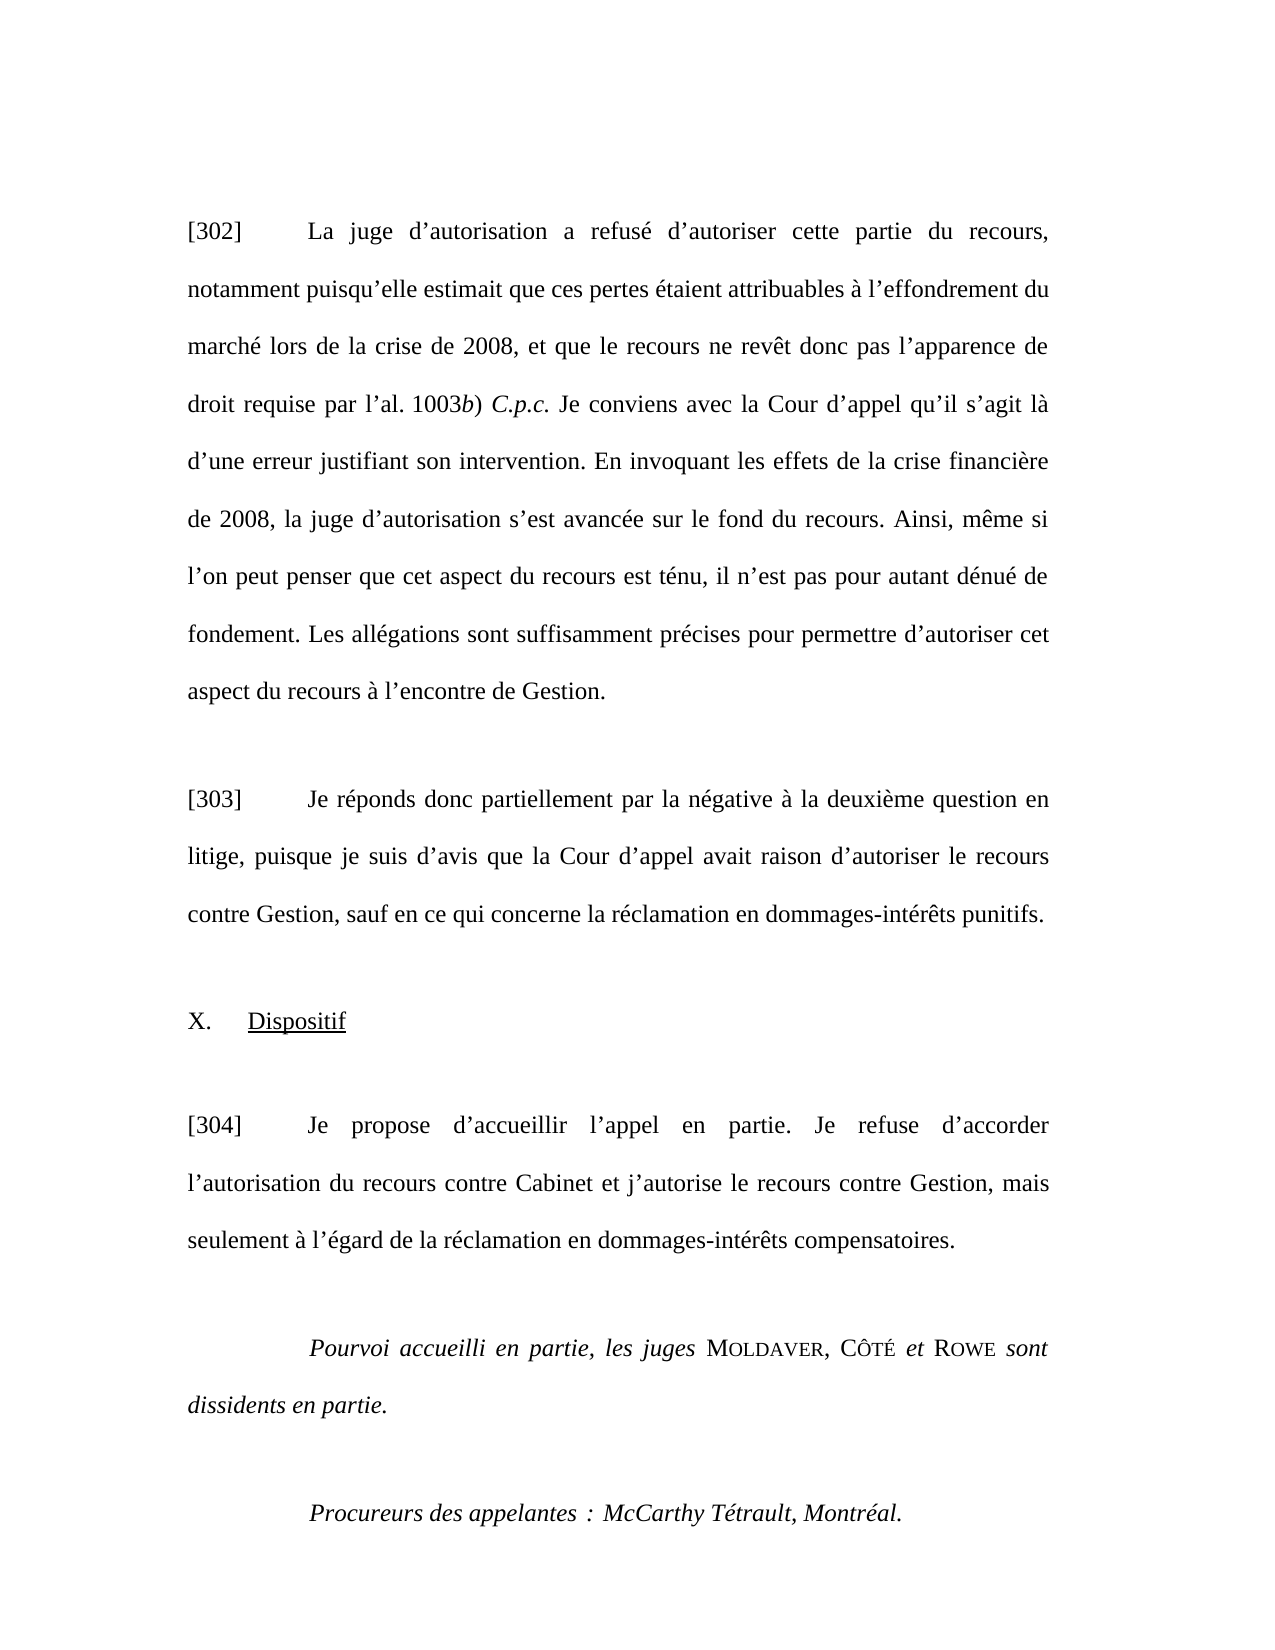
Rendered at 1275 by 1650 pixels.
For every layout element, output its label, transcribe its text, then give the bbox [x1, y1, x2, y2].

text Procureurs des appelantes : McCarthy Tétrault, Montréal. [187, 1498, 1050, 1526]
text Pourvoi accueilli en partie, les juges Moldaver, Côté et Rowe sont dissidents en partie. [187, 1333, 1050, 1419]
text Je réponds donc partiellement par la négative à la deuxième question en litige, puisque je suis d’avis que la Cour d’appel avait raison d’autoriser le recours contre Gestion, sauf en ce qui concerne la réclamation en dommages-intérêts punitifs. [187, 784, 1050, 928]
text Je propose d’accueillir l’appel en partie. Je refuse d’accorder l’autorisation du recours contre Cabinet et j’autorise le recours contre Gestion, mais seulement à l’égard de la réclamation en dommages-intérêts compensatoires. [187, 1110, 1050, 1254]
title Dispositif [187, 1006, 1050, 1035]
text La juge d’autorisation a refusé d’autoriser cette partie du recours, notamment puisqu’elle estimait que ces pertes étaient attribuables à l’effondrement du marché lors de la crise de 2008, et que le recours ne revêt donc pas l’apparence de droit requise par l’al. 1003b) C.p.c. Je conviens avec la Cour d’appel qu’il s’agit là d’une erreur justifiant son intervention. En invoquant les effets de la crise financière de 2008, la juge d’autorisation s’est avancée sur le fond du recours. Ainsi, même si l’on peut penser que cet aspect du recours est ténu, il n’est pas pour autant dénué de fondement. Les allégations sont suffisamment précises pour permettre d’autoriser cet aspect du recours à l’encontre de Gestion. [187, 216, 1050, 705]
